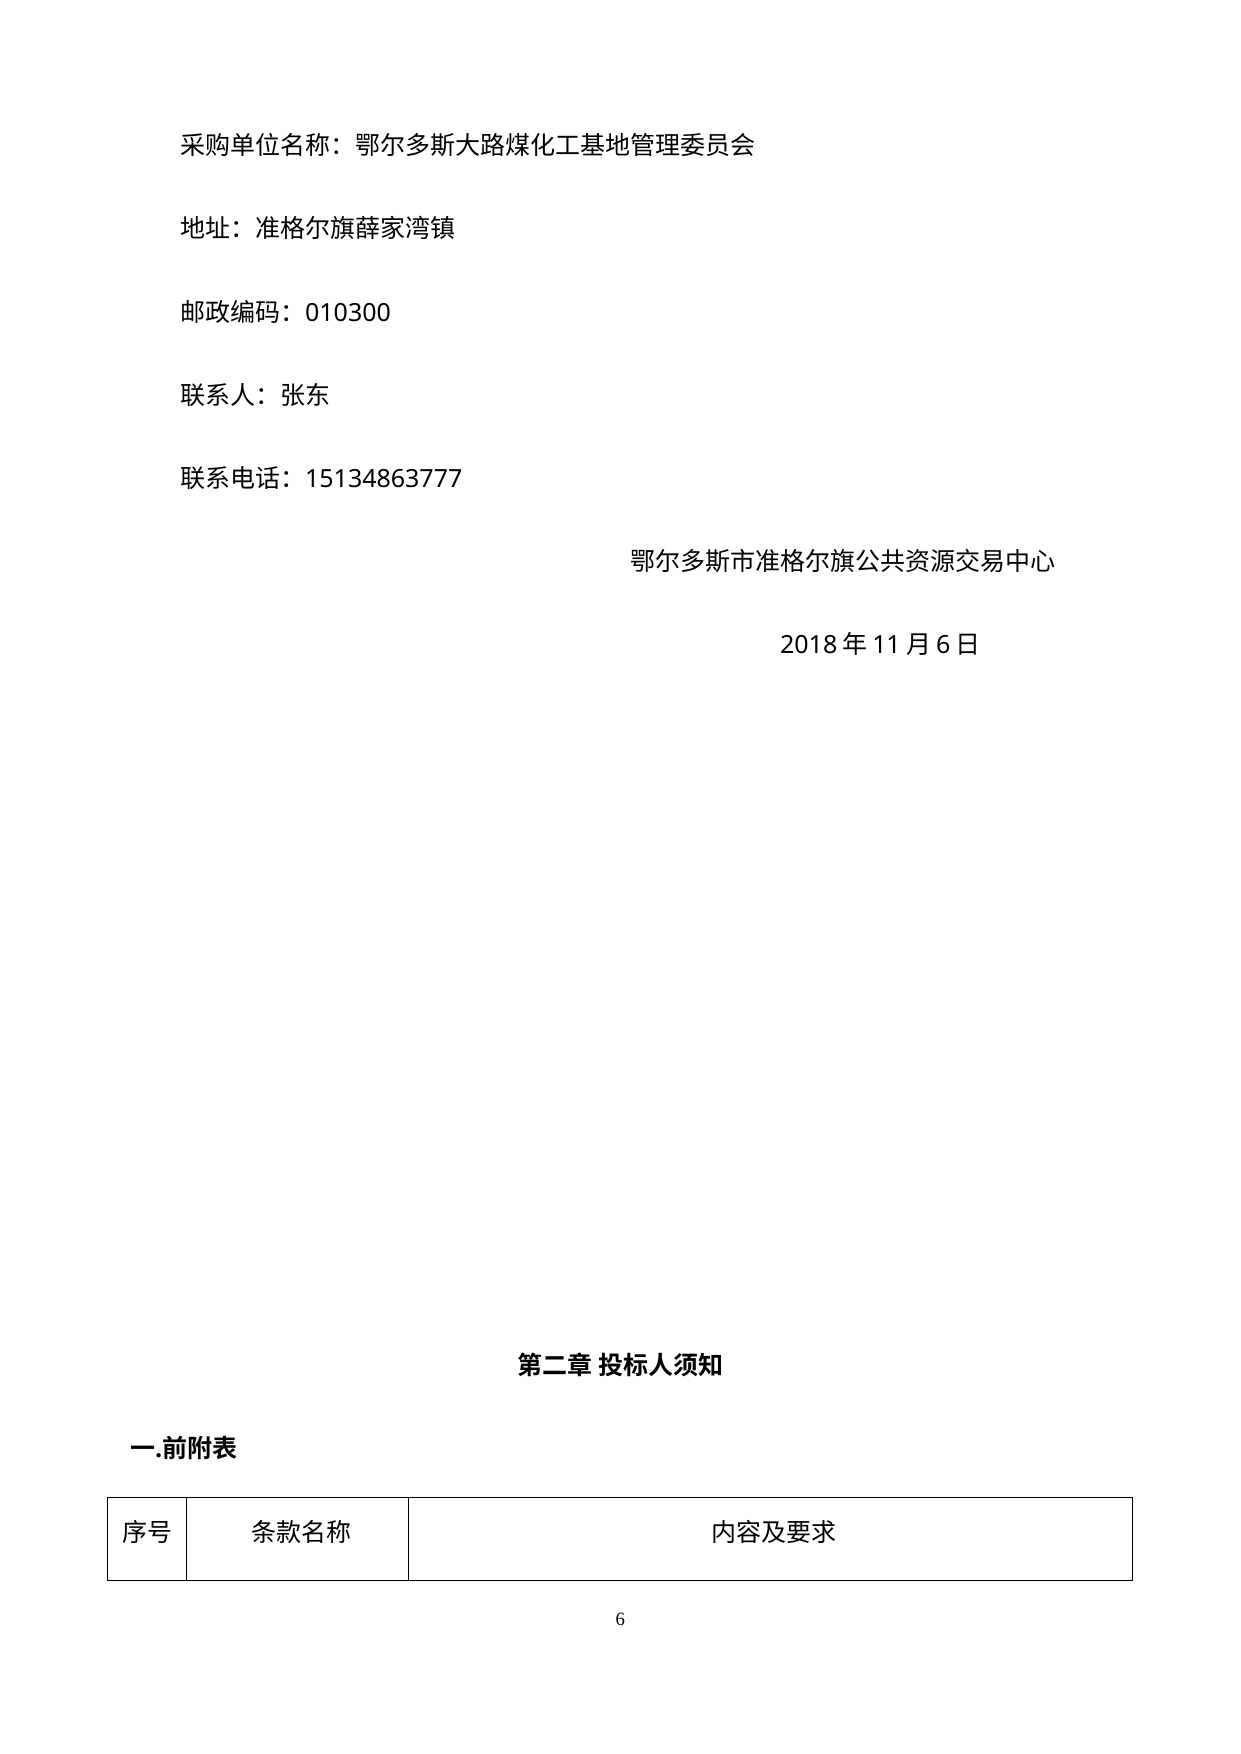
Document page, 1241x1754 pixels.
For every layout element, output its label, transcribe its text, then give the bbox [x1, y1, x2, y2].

text 一.前附表 [130, 1414, 1110, 1479]
table_header 内容及要求 [409, 1498, 1132, 1580]
text 联系电话：15134863777 [130, 444, 1110, 509]
text 第二章 投标人须知 [130, 1331, 1110, 1396]
text 2018年11月6日 [130, 610, 1110, 675]
text 鄂尔多斯市准格尔旗公共资源交易中心 [130, 527, 1110, 592]
text 采购单位名称：鄂尔多斯大路煤化工基地管理委员会 [130, 111, 1110, 176]
table_header 条款名称 [187, 1498, 408, 1580]
table_header 序号 [108, 1498, 186, 1580]
text 联系人：张东 [130, 361, 1110, 426]
text 邮政编码：010300 [130, 278, 1110, 343]
text 地址：准格尔旗薛家湾镇 [130, 194, 1110, 259]
